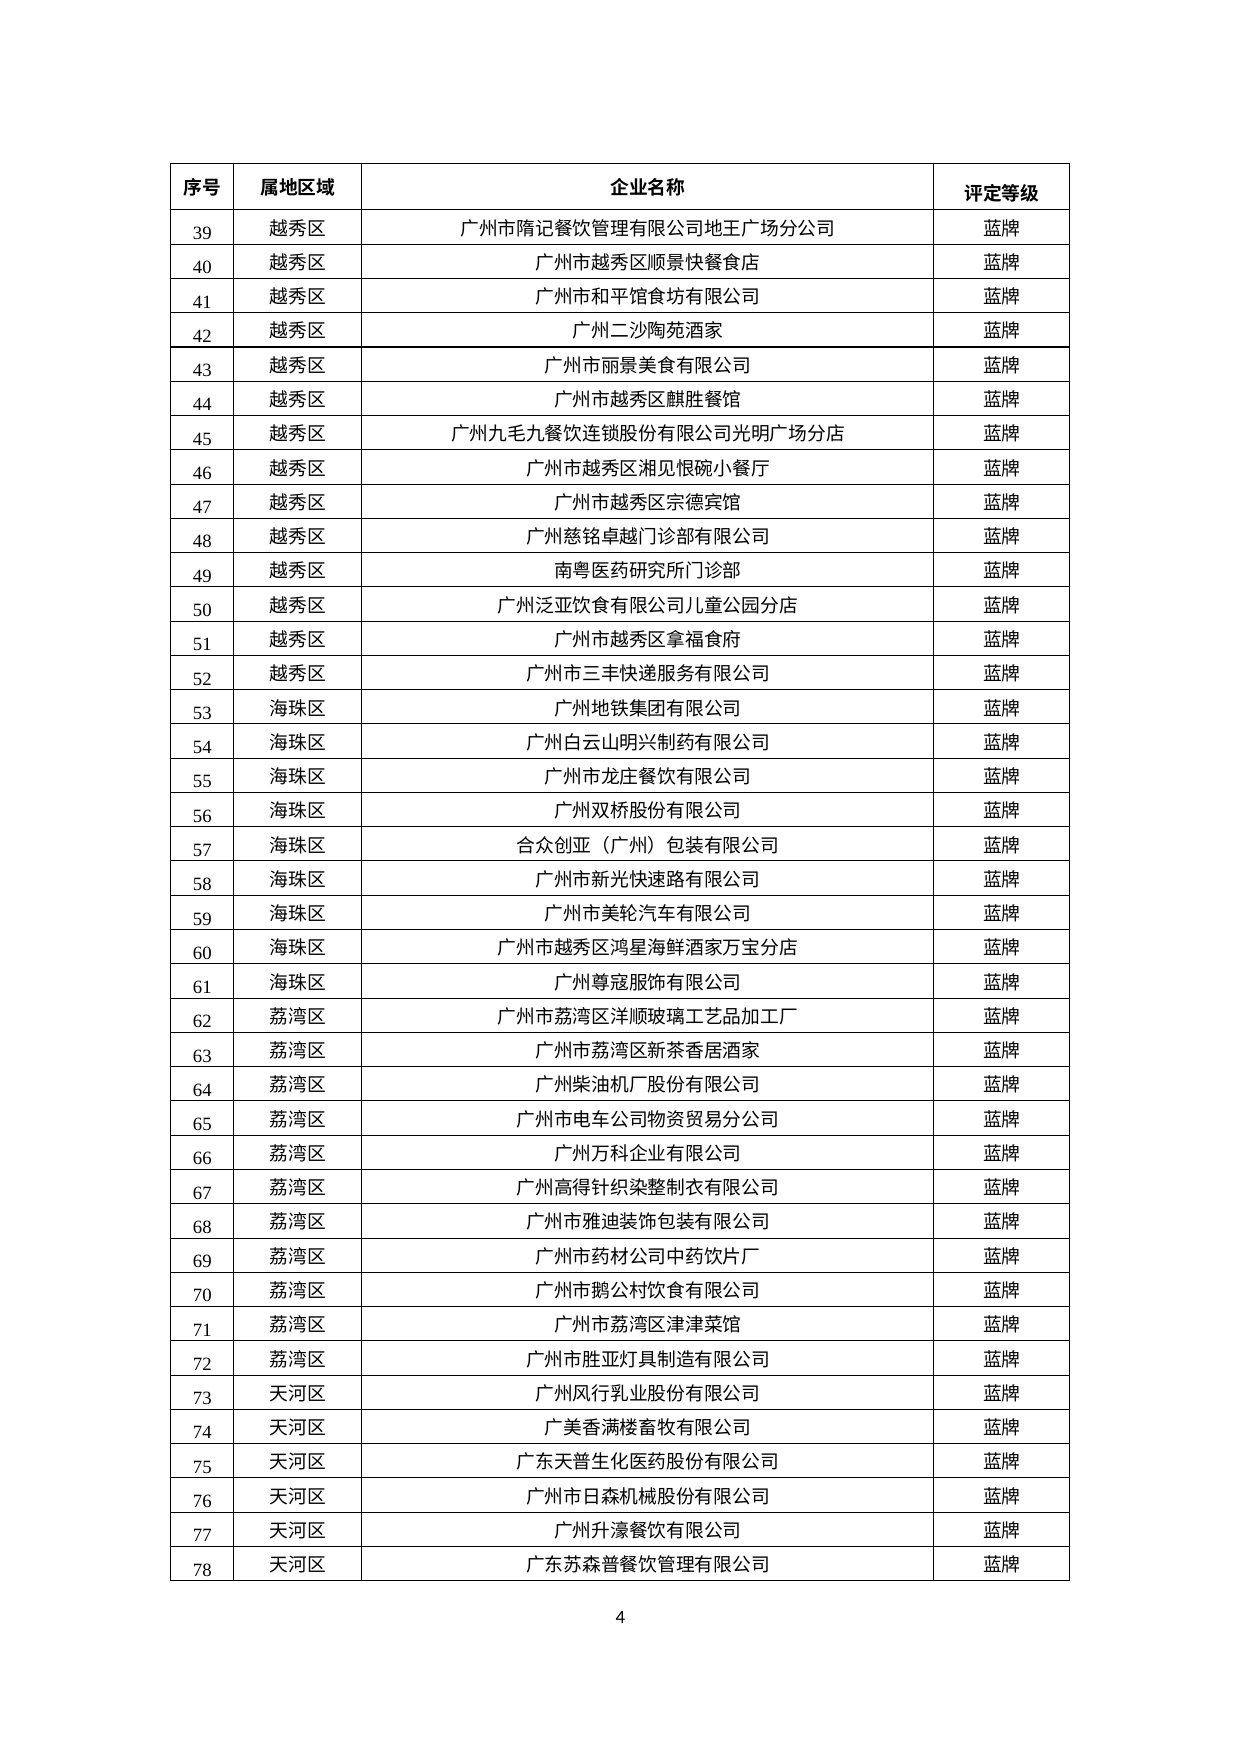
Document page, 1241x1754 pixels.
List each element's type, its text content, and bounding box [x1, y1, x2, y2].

table_cell 广州柴油机厂股份有限公司 [362, 1067, 933, 1100]
table_cell 越秀区 [234, 245, 361, 278]
table_cell 广州市荔湾区新茶香居酒家 [362, 1033, 933, 1066]
table_header 属地区域 [234, 164, 361, 209]
table_cell 广州市雅迪装饰包装有限公司 [362, 1204, 933, 1237]
table_cell 越秀区 [234, 553, 361, 586]
table_cell 64 [171, 1067, 233, 1100]
table_cell 蓝牌 [934, 1204, 1069, 1237]
table_cell 蓝牌 [934, 587, 1069, 621]
table_cell 越秀区 [234, 348, 361, 381]
table_cell 广东天普生化医药股份有限公司 [362, 1444, 933, 1477]
table_cell 广州尊寇服饰有限公司 [362, 964, 933, 997]
table_cell 海珠区 [234, 861, 361, 895]
table_cell 越秀区 [234, 416, 361, 449]
table_cell 蓝牌 [934, 382, 1069, 415]
table_cell 广州双桥股份有限公司 [362, 793, 933, 826]
table_cell 蓝牌 [934, 793, 1069, 826]
table_cell 60 [171, 930, 233, 963]
table_cell 蓝牌 [934, 999, 1069, 1032]
table_cell 53 [171, 690, 233, 723]
table_cell 68 [171, 1204, 233, 1237]
table_header 企业名称 [362, 164, 933, 209]
table_cell 广州市丽景美食有限公司 [362, 348, 933, 381]
table_cell 蓝牌 [934, 1410, 1069, 1443]
table_cell 越秀区 [234, 382, 361, 415]
table_cell 广美香满楼畜牧有限公司 [362, 1410, 933, 1443]
table_cell 荔湾区 [234, 1341, 361, 1374]
table_cell 蓝牌 [934, 1101, 1069, 1134]
table_cell 蓝牌 [934, 930, 1069, 963]
table_cell 广州市越秀区宗德宾馆 [362, 485, 933, 518]
table_cell 50 [171, 587, 233, 621]
table_cell 广州市隋记餐饮管理有限公司地王广场分公司 [362, 210, 933, 243]
table_cell 广州市三丰快递服务有限公司 [362, 656, 933, 689]
table_cell 广州市胜亚灯具制造有限公司 [362, 1341, 933, 1374]
table_cell 广州九毛九餐饮连锁股份有限公司光明广场分店 [362, 416, 933, 449]
table_cell 41 [171, 279, 233, 312]
table_cell 蓝牌 [934, 1341, 1069, 1374]
table_cell 蓝牌 [934, 1513, 1069, 1546]
table_cell 荔湾区 [234, 1136, 361, 1169]
table_cell 海珠区 [234, 827, 361, 860]
table_cell 天河区 [234, 1444, 361, 1477]
table_cell 40 [171, 245, 233, 278]
table_cell 蓝牌 [934, 313, 1069, 346]
table_cell 广州万科企业有限公司 [362, 1136, 933, 1169]
table_cell 荔湾区 [234, 1239, 361, 1272]
table_cell 蓝牌 [934, 1170, 1069, 1203]
table_cell 广州市龙庄餐饮有限公司 [362, 759, 933, 792]
table_cell 广州市越秀区麒胜餐馆 [362, 382, 933, 415]
table_cell 45 [171, 416, 233, 449]
table_cell 54 [171, 724, 233, 758]
table_cell 越秀区 [234, 450, 361, 483]
table_cell 天河区 [234, 1410, 361, 1443]
table_cell 荔湾区 [234, 1033, 361, 1066]
table_cell 蓝牌 [934, 656, 1069, 689]
table_cell 58 [171, 861, 233, 895]
table_cell 广州慈铭卓越门诊部有限公司 [362, 519, 933, 552]
table_cell 荔湾区 [234, 1067, 361, 1100]
table_cell 广州二沙陶苑酒家 [362, 313, 933, 346]
table_cell 广州市越秀区顺景快餐食店 [362, 245, 933, 278]
table_cell 蓝牌 [934, 1376, 1069, 1409]
table_cell 蓝牌 [934, 1547, 1069, 1580]
table_cell 44 [171, 382, 233, 415]
table_cell 广州市越秀区拿福食府 [362, 622, 933, 655]
table_cell 越秀区 [234, 485, 361, 518]
table_cell 广州地铁集团有限公司 [362, 690, 933, 723]
table_cell 47 [171, 485, 233, 518]
table_cell 广州市越秀区鸿星海鲜酒家万宝分店 [362, 930, 933, 963]
table_cell 61 [171, 964, 233, 997]
table_cell 蓝牌 [934, 210, 1069, 243]
table_cell 海珠区 [234, 759, 361, 792]
table_cell 荔湾区 [234, 1101, 361, 1134]
table_cell 广州市荔湾区洋顺玻璃工艺品加工厂 [362, 999, 933, 1032]
table_cell 46 [171, 450, 233, 483]
table_cell 蓝牌 [934, 485, 1069, 518]
table_cell 蓝牌 [934, 861, 1069, 895]
table_cell 蓝牌 [934, 1444, 1069, 1477]
table_cell 蓝牌 [934, 279, 1069, 312]
table_cell 越秀区 [234, 279, 361, 312]
table_cell 43 [171, 348, 233, 381]
table_cell 广州高得针织染整制衣有限公司 [362, 1170, 933, 1203]
table_cell 70 [171, 1273, 233, 1306]
table_cell 42 [171, 313, 233, 346]
table_cell 蓝牌 [934, 1136, 1069, 1169]
table_cell 广州风行乳业股份有限公司 [362, 1376, 933, 1409]
table_cell 越秀区 [234, 587, 361, 621]
table_cell 74 [171, 1410, 233, 1443]
table_cell 蓝牌 [934, 348, 1069, 381]
table_cell 天河区 [234, 1513, 361, 1546]
table_cell 广州市越秀区湘见恨碗小餐厅 [362, 450, 933, 483]
table_cell 越秀区 [234, 313, 361, 346]
table_cell 荔湾区 [234, 999, 361, 1032]
table_cell 49 [171, 553, 233, 586]
table_cell 蓝牌 [934, 724, 1069, 758]
table_cell 荔湾区 [234, 1204, 361, 1237]
table_cell 蓝牌 [934, 690, 1069, 723]
table_cell 56 [171, 793, 233, 826]
table_cell 57 [171, 827, 233, 860]
table_cell 51 [171, 622, 233, 655]
table_cell 蓝牌 [934, 964, 1069, 997]
table_cell 蓝牌 [934, 759, 1069, 792]
table_cell 62 [171, 999, 233, 1032]
table_cell 蓝牌 [934, 450, 1069, 483]
table_cell 广州升濠餐饮有限公司 [362, 1513, 933, 1546]
table_cell 广州市日森机械股份有限公司 [362, 1478, 933, 1512]
table_cell 73 [171, 1376, 233, 1409]
table_cell 天河区 [234, 1478, 361, 1512]
table_cell 71 [171, 1307, 233, 1340]
table_cell 77 [171, 1513, 233, 1546]
table_cell 63 [171, 1033, 233, 1066]
table_cell 海珠区 [234, 793, 361, 826]
table_cell 蓝牌 [934, 622, 1069, 655]
table_cell 蓝牌 [934, 553, 1069, 586]
table_cell 广州市美轮汽车有限公司 [362, 896, 933, 929]
table_cell 蓝牌 [934, 1307, 1069, 1340]
table_cell 48 [171, 519, 233, 552]
table_cell 海珠区 [234, 896, 361, 929]
table_cell 天河区 [234, 1376, 361, 1409]
table_cell 78 [171, 1547, 233, 1580]
table_cell 广东苏森普餐饮管理有限公司 [362, 1547, 933, 1580]
table_cell 广州市和平馆食坊有限公司 [362, 279, 933, 312]
table_cell 蓝牌 [934, 896, 1069, 929]
table_cell 海珠区 [234, 724, 361, 758]
table_cell 越秀区 [234, 519, 361, 552]
table_cell 荔湾区 [234, 1170, 361, 1203]
table_cell 广州白云山明兴制药有限公司 [362, 724, 933, 758]
table_cell 广州市电车公司物资贸易分公司 [362, 1101, 933, 1134]
table_cell 59 [171, 896, 233, 929]
table_cell 65 [171, 1101, 233, 1134]
table_cell 66 [171, 1136, 233, 1169]
table_cell 76 [171, 1478, 233, 1512]
table_cell 蓝牌 [934, 519, 1069, 552]
table_cell 69 [171, 1239, 233, 1272]
table_cell 蓝牌 [934, 1033, 1069, 1066]
table_cell 海珠区 [234, 930, 361, 963]
table_cell 蓝牌 [934, 1478, 1069, 1512]
table_cell 蓝牌 [934, 245, 1069, 278]
table_cell 39 [171, 210, 233, 243]
table_cell 广州市药材公司中药饮片厂 [362, 1239, 933, 1272]
table_cell 越秀区 [234, 622, 361, 655]
table_cell 荔湾区 [234, 1273, 361, 1306]
table_cell 合众创亚（广州）包装有限公司 [362, 827, 933, 860]
table_cell 广州泛亚饮食有限公司儿童公园分店 [362, 587, 933, 621]
table_cell 75 [171, 1444, 233, 1477]
table_cell 广州市鹅公村饮食有限公司 [362, 1273, 933, 1306]
table_cell 天河区 [234, 1547, 361, 1580]
table_header 评定等级 [934, 164, 1069, 209]
table_cell 越秀区 [234, 210, 361, 243]
table_cell 广州市荔湾区津津菜馆 [362, 1307, 933, 1340]
table_cell 蓝牌 [934, 1239, 1069, 1272]
table_cell 越秀区 [234, 656, 361, 689]
table_cell 蓝牌 [934, 827, 1069, 860]
table_cell 广州市新光快速路有限公司 [362, 861, 933, 895]
table_cell 南粤医药研究所门诊部 [362, 553, 933, 586]
table_cell 荔湾区 [234, 1307, 361, 1340]
table_cell 海珠区 [234, 964, 361, 997]
table_cell 蓝牌 [934, 1067, 1069, 1100]
table_cell 蓝牌 [934, 1273, 1069, 1306]
table_cell 55 [171, 759, 233, 792]
table_cell 蓝牌 [934, 416, 1069, 449]
table_cell 67 [171, 1170, 233, 1203]
table_header 序号 [171, 164, 233, 209]
table_cell 72 [171, 1341, 233, 1374]
table_cell 海珠区 [234, 690, 361, 723]
table_cell 52 [171, 656, 233, 689]
